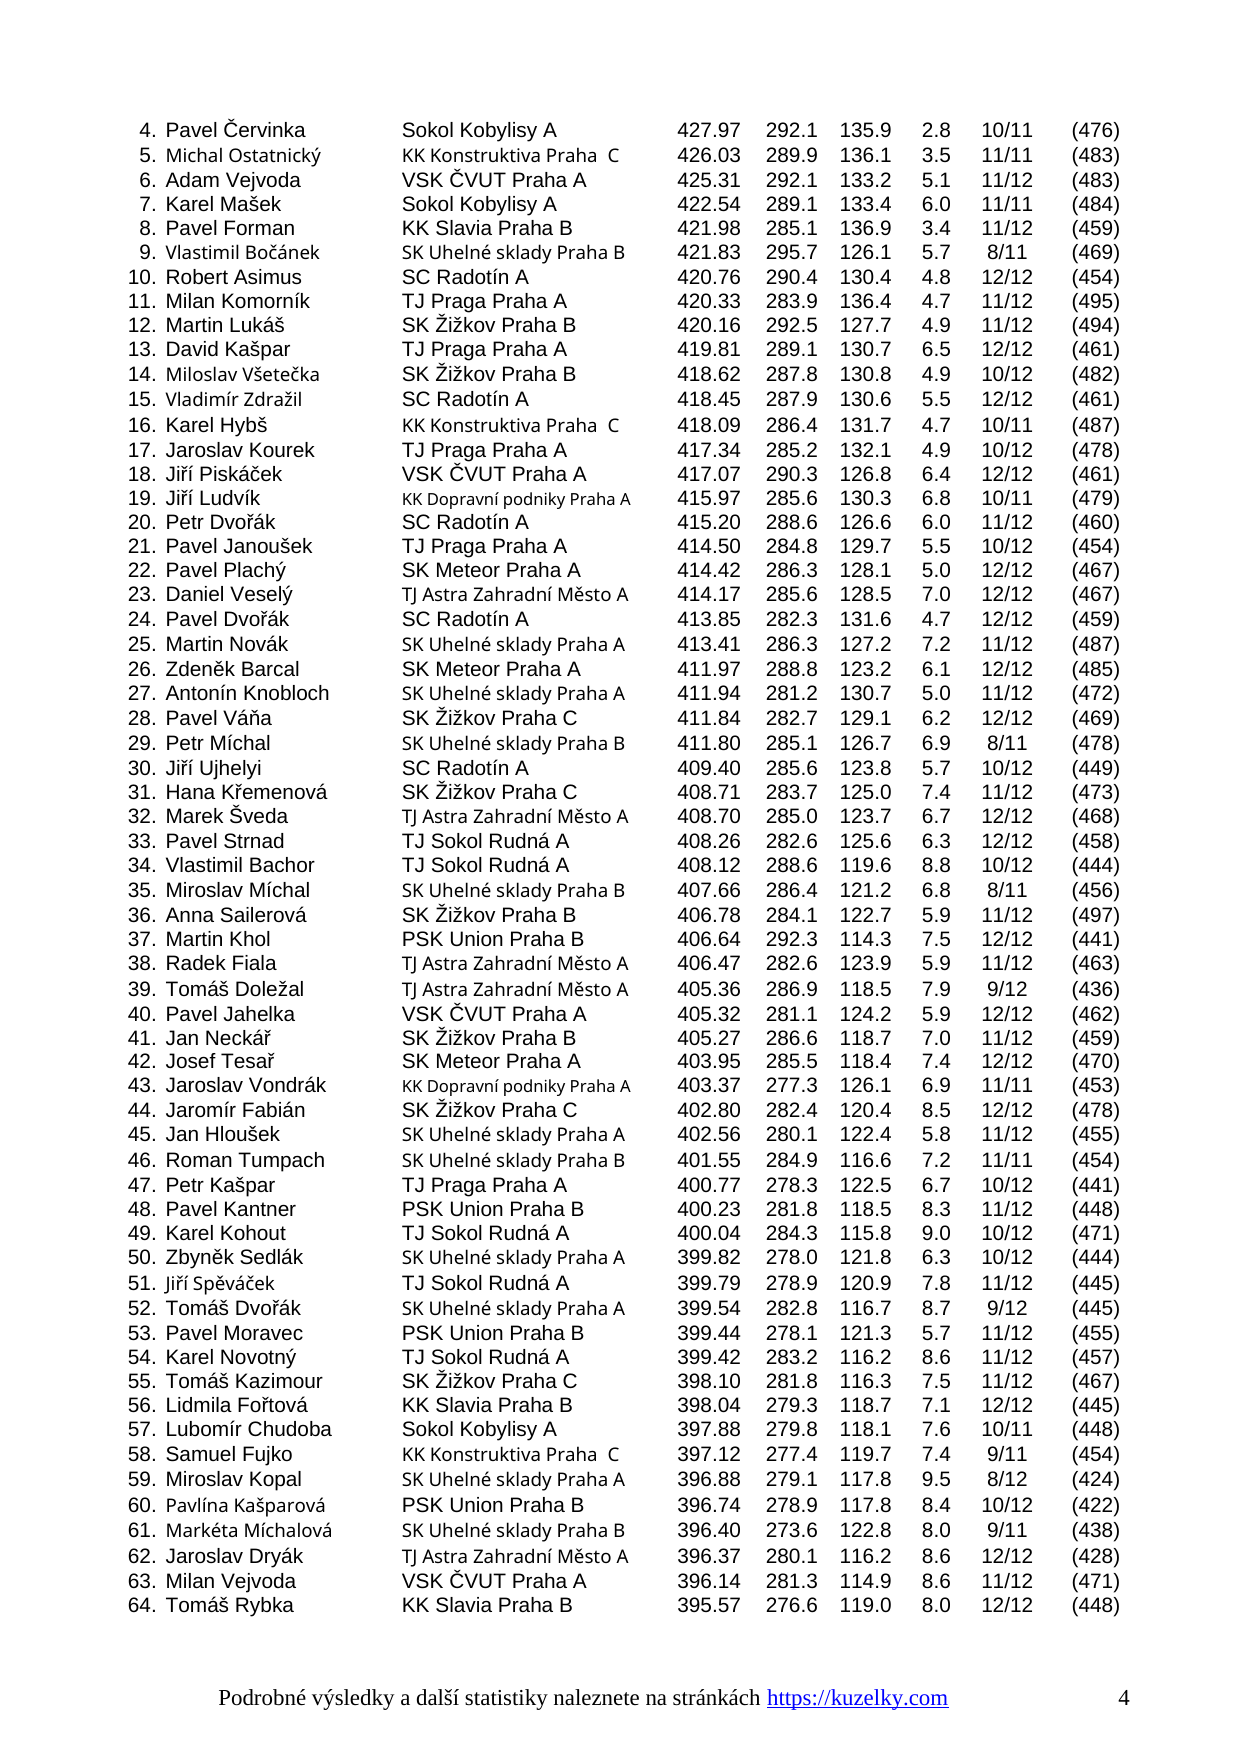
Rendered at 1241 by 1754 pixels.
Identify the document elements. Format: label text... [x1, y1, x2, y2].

text 23. Daniel Veselý TJ Astra Zahradní Město A 414.17 285.6 128.5 7.0 12/12 (467) [106, 582, 1134, 607]
text 59. Miroslav Kopal SK Uhelné sklady Praha A 396.88 279.1 117.8 9.5 8/12 (424) [106, 1467, 1134, 1492]
text 24. Pavel Dvořák SC Radotín A 413.85 282.3 131.6 4.7 12/12 (459) [106, 607, 1134, 631]
text 4. Pavel Červinka Sokol Kobylisy A 427.97 292.1 135.9 2.8 10/11 (476) [106, 118, 1134, 142]
text 49. Karel Kohout TJ Sokol Rudná A 400.04 284.3 115.8 9.0 10/12 (471) [106, 1221, 1134, 1245]
text 57. Lubomír Chudoba Sokol Kobylisy A 397.88 279.8 118.1 7.6 10/11 (448) [106, 1417, 1134, 1441]
text 55. Tomáš Kazimour SK Žižkov Praha C 398.10 281.8 116.3 7.5 11/12 (467) [106, 1369, 1134, 1393]
text 52. Tomáš Dvořák SK Uhelné sklady Praha A 399.54 282.8 116.7 8.7 9/12 (445) [106, 1296, 1134, 1321]
text 58. Samuel Fujko KK Konstruktiva Praha C 397.12 277.4 119.7 7.4 9/11 (454) [106, 1441, 1134, 1467]
text 62. Jaroslav Dryák TJ Astra Zahradní Město A 396.37 280.1 116.2 8.6 12/12 (428) [106, 1543, 1134, 1569]
text 53. Pavel Moravec PSK Union Praha B 399.44 278.1 121.3 5.7 11/12 (455) [106, 1321, 1134, 1345]
text 19. Jiří Ludvík KK Dopravní podniky Praha A 415.97 285.6 130.3 6.8 10/11 (479) [106, 485, 1134, 510]
text 63. Milan Vejvoda VSK ČVUT Praha A 396.14 281.3 114.9 8.6 11/12 (471) [106, 1569, 1134, 1593]
text 54. Karel Novotný TJ Sokol Rudná A 399.42 283.2 116.2 8.6 11/12 (457) [106, 1345, 1134, 1369]
text 28. Pavel Váňa SK Žižkov Praha C 411.84 282.7 129.1 6.2 12/12 (469) [106, 706, 1134, 730]
text 25. Martin Novák SK Uhelné sklady Praha A 413.41 286.3 127.2 7.2 11/12 (487) [106, 631, 1134, 657]
text 22. Pavel Plachý SK Meteor Praha A 414.42 286.3 128.1 5.0 12/12 (467) [106, 558, 1134, 582]
text 26. Zdeněk Barcal SK Meteor Praha A 411.97 288.8 123.2 6.1 12/12 (485) [106, 657, 1134, 681]
text 40. Pavel Jahelka VSK ČVUT Praha A 405.32 281.1 124.2 5.9 12/12 (462) [106, 1001, 1134, 1025]
text 20. Petr Dvořák SC Radotín A 415.20 288.6 126.6 6.0 11/12 (460) [106, 510, 1134, 534]
text 39. Tomáš Doležal TJ Astra Zahradní Město A 405.36 286.9 118.5 7.9 9/12 (436) [106, 976, 1134, 1001]
text 50. Zbyněk Sedlák SK Uhelné sklady Praha A 399.82 278.0 121.8 6.3 10/12 (444) [106, 1245, 1134, 1270]
text 34. Vlastimil Bachor TJ Sokol Rudná A 408.12 288.6 119.6 8.8 10/12 (444) [106, 853, 1134, 877]
text 64. Tomáš Rybka KK Slavia Praha B 395.57 276.6 119.0 8.0 12/12 (448) [106, 1593, 1134, 1617]
text 15. Vladimír Zdražil SC Radotín A 418.45 287.9 130.6 5.5 12/12 (461) [106, 386, 1134, 412]
text 32. Marek Šveda TJ Astra Zahradní Město A 408.70 285.0 123.7 6.7 12/12 (468) [106, 803, 1134, 829]
text 13. David Kašpar TJ Praga Praha A 419.81 289.1 130.7 6.5 12/12 (461) [106, 337, 1134, 361]
text 27. Antonín Knobloch SK Uhelné sklady Praha A 411.94 281.2 130.7 5.0 11/12 (472) [106, 681, 1134, 706]
text 45. Jan Hloušek SK Uhelné sklady Praha A 402.56 280.1 122.4 5.8 11/12 (455) [106, 1122, 1134, 1147]
text 17. Jaroslav Kourek TJ Praga Praha A 417.34 285.2 132.1 4.9 10/12 (478) [106, 437, 1134, 461]
text 12. Martin Lukáš SK Žižkov Praha B 420.16 292.5 127.7 4.9 11/12 (494) [106, 313, 1134, 337]
text 56. Lidmila Fořtová KK Slavia Praha B 398.04 279.3 118.7 7.1 12/12 (445) [106, 1393, 1134, 1417]
text 41. Jan Neckář SK Žižkov Praha B 405.27 286.6 118.7 7.0 11/12 (459) [106, 1025, 1134, 1049]
text 8. Pavel Forman KK Slavia Praha B 421.98 285.1 136.9 3.4 11/12 (459) [106, 216, 1134, 239]
text 42. Josef Tesař SK Meteor Praha A 403.95 285.5 118.4 7.4 12/12 (470) [106, 1049, 1134, 1073]
text 46. Roman Tumpach SK Uhelné sklady Praha B 401.55 284.9 116.6 7.2 11/11 (454) [106, 1147, 1134, 1173]
text 47. Petr Kašpar TJ Praga Praha A 400.77 278.3 122.5 6.7 10/12 (441) [106, 1173, 1134, 1197]
text 36. Anna Sailerová SK Žižkov Praha B 406.78 284.1 122.7 5.9 11/12 (497) [106, 902, 1134, 926]
text 37. Martin Khol PSK Union Praha B 406.64 292.3 114.3 7.5 12/12 (441) [106, 926, 1134, 950]
text 30. Jiří Ujhelyi SC Radotín A 409.40 285.6 123.8 5.7 10/12 (449) [106, 756, 1134, 779]
text 43. Jaroslav Vondrák KK Dopravní podniky Praha A 403.37 277.3 126.1 6.9 11/11 (453) [106, 1073, 1134, 1098]
text 9. Vlastimil Bočánek SK Uhelné sklady Praha B 421.83 295.7 126.1 5.7 8/11 (469) [106, 239, 1134, 265]
text 11. Milan Komorník TJ Praga Praha A 420.33 283.9 136.4 4.7 11/12 (495) [106, 289, 1134, 313]
text 33. Pavel Strnad TJ Sokol Rudná A 408.26 282.6 125.6 6.3 12/12 (458) [106, 829, 1134, 853]
text 60. Pavlína Kašparová PSK Union Praha B 396.74 278.9 117.8 8.4 10/12 (422) [106, 1492, 1134, 1518]
text 16. Karel Hybš KK Konstruktiva Praha C 418.09 286.4 131.7 4.7 10/11 (487) [106, 412, 1134, 437]
text 38. Radek Fiala TJ Astra Zahradní Město A 406.47 282.6 123.9 5.9 11/12 (463) [106, 950, 1134, 976]
text 61. Markéta Míchalová SK Uhelné sklady Praha B 396.40 273.6 122.8 8.0 9/11 (438) [106, 1518, 1134, 1543]
text 10. Robert Asimus SC Radotín A 420.76 290.4 130.4 4.8 12/12 (454) [106, 265, 1134, 289]
text 51. Jiří Spěváček TJ Sokol Rudná A 399.79 278.9 120.9 7.8 11/12 (445) [106, 1270, 1134, 1296]
text 7. Karel Mašek Sokol Kobylisy A 422.54 289.1 133.4 6.0 11/11 (484) [106, 192, 1134, 216]
text 35. Miroslav Míchal SK Uhelné sklady Praha B 407.66 286.4 121.2 6.8 8/11 (456) [106, 877, 1134, 902]
text 5. Michal Ostatnický KK Konstruktiva Praha C 426.03 289.9 136.1 3.5 11/11 (483) [106, 142, 1134, 168]
text 48. Pavel Kantner PSK Union Praha B 400.23 281.8 118.5 8.3 11/12 (448) [106, 1197, 1134, 1221]
text 14. Miloslav Všetečka SK Žižkov Praha B 418.62 287.8 130.8 4.9 10/12 (482) [106, 361, 1134, 386]
text 6. Adam Vejvoda VSK ČVUT Praha A 425.31 292.1 133.2 5.1 11/12 (483) [106, 168, 1134, 192]
text 31. Hana Křemenová SK Žižkov Praha C 408.71 283.7 125.0 7.4 11/12 (473) [106, 779, 1134, 803]
text 44. Jaromír Fabián SK Žižkov Praha C 402.80 282.4 120.4 8.5 12/12 (478) [106, 1098, 1134, 1122]
text 29. Petr Míchal SK Uhelné sklady Praha B 411.80 285.1 126.7 6.9 8/11 (478) [106, 730, 1134, 756]
text 18. Jiří Piskáček VSK ČVUT Praha A 417.07 290.3 126.8 6.4 12/12 (461) [106, 461, 1134, 485]
text 21. Pavel Janoušek TJ Praga Praha A 414.50 284.8 129.7 5.5 10/12 (454) [106, 534, 1134, 558]
